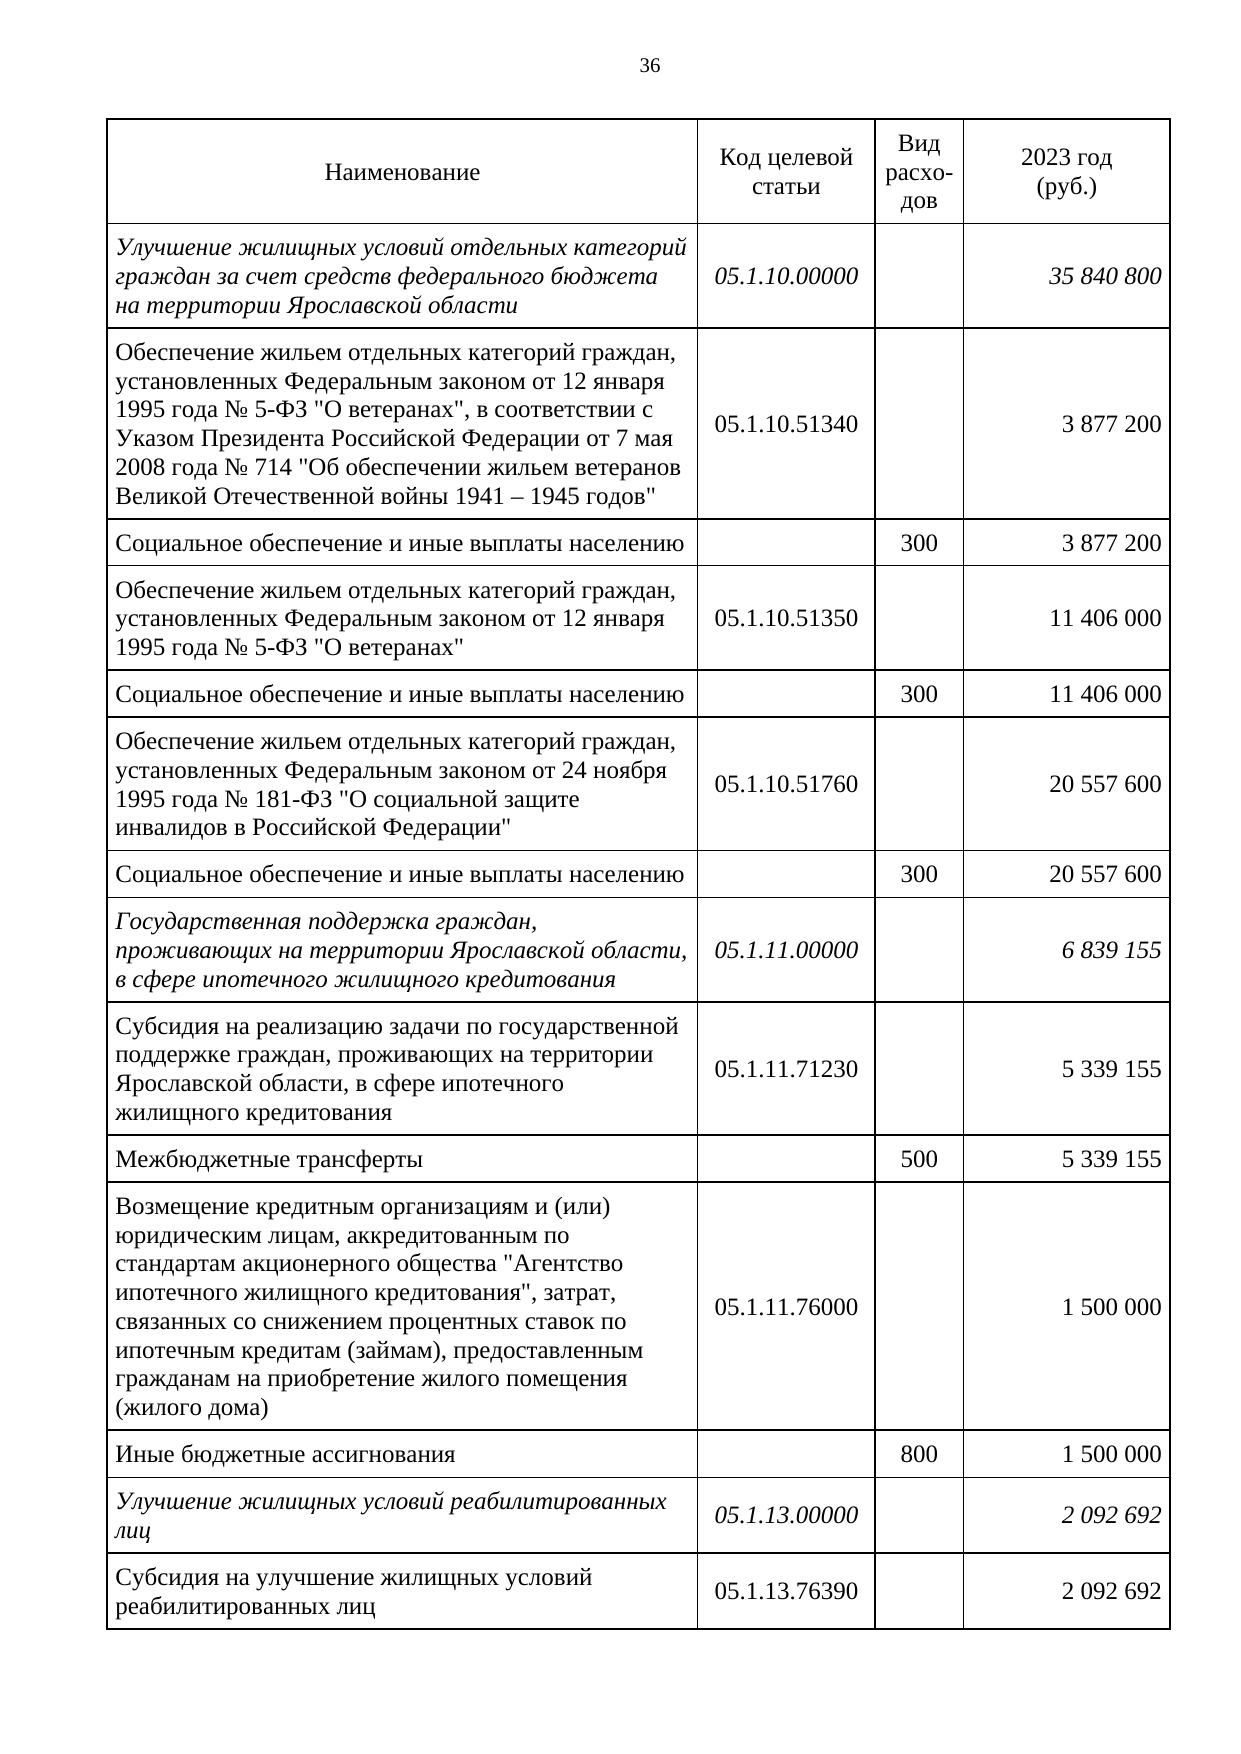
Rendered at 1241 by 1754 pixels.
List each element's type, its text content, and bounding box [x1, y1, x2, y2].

table_cell 05.1.10.51340 [698, 329, 874, 518]
table_cell 500 [876, 1136, 963, 1181]
table_cell [876, 898, 963, 1001]
table_cell Улучшение жилищных условий отдельных категорий граждан за счет средств федерального бюджета на территории Ярославской области [108, 224, 697, 327]
table_header Вид расхо-дов [876, 120, 963, 223]
table_cell 05.1.10.00000 [698, 224, 874, 327]
table_cell 05.1.11.00000 [698, 898, 874, 1001]
table_cell 5 339 155 [964, 1136, 1169, 1181]
table_cell Обеспечение жильем отдельных категорий граждан, установленных Федеральным законом от 24 ноября 1995 года № 181-ФЗ "О социальной защите инвалидов в Российской Федерации" [108, 718, 697, 849]
table_cell [698, 520, 874, 565]
table_cell [698, 1431, 874, 1476]
table_cell 300 [876, 671, 963, 716]
table_cell Социальное обеспечение и иные выплаты населению [108, 520, 697, 565]
table_cell 20 557 600 [964, 851, 1169, 896]
table_cell 300 [876, 520, 963, 565]
table_cell [876, 1478, 963, 1552]
table_cell [698, 851, 874, 896]
table_cell 05.1.11.76000 [698, 1183, 874, 1429]
table_cell 05.1.11.71230 [698, 1003, 874, 1134]
table_cell Обеспечение жильем отдельных категорий граждан, установленных Федеральным законом от 12 января 1995 года № 5-ФЗ "О ветеранах" [108, 566, 697, 669]
table_cell [876, 1003, 963, 1134]
table_header Код целевой статьи [698, 120, 874, 223]
table_cell Социальное обеспечение и иные выплаты населению [108, 851, 697, 896]
table_cell Социальное обеспечение и иные выплаты населению [108, 671, 697, 716]
table_cell [876, 1554, 963, 1628]
table_cell 11 406 000 [964, 566, 1169, 669]
table_cell [876, 329, 963, 518]
table_header 2023 год (руб.) [964, 120, 1169, 223]
table_cell Субсидия на улучшение жилищных условий реабилитированных лиц [108, 1554, 697, 1628]
table_cell 05.1.10.51760 [698, 718, 874, 849]
table_cell Возмещение кредитным организациям и (или) юридическим лицам, аккредитованным по стандартам акционерного общества "Агентство ипотечного жилищного кредитования", затрат, связанных со снижением процентных ставок по ипотечным кредитам (займам), предоставленным гражданам на приобретение жилого помещения (жилого дома) [108, 1183, 697, 1429]
table_cell 3 877 200 [964, 520, 1169, 565]
table_cell Иные бюджетные ассигнования [108, 1431, 697, 1476]
table_cell 05.1.13.76390 [698, 1554, 874, 1628]
table_header Наименование [108, 120, 697, 223]
table_cell [876, 718, 963, 849]
table_cell Улучшение жилищных условий реабилитированных лиц [108, 1478, 697, 1552]
table_cell Межбюджетные трансферты [108, 1136, 697, 1181]
table_cell Государственная поддержка граждан, проживающих на территории Ярославской области, в сфере ипотечного жилищного кредитования [108, 898, 697, 1001]
table_cell 6 839 155 [964, 898, 1169, 1001]
table_cell 5 339 155 [964, 1003, 1169, 1134]
table_cell 1 500 000 [964, 1183, 1169, 1429]
table_cell [876, 566, 963, 669]
table_cell Обеспечение жильем отдельных категорий граждан, установленных Федеральным законом от 12 января 1995 года № 5-ФЗ "О ветеранах", в соответствии с Указом Президента Российской Федерации от 7 мая 2008 года № 714 "Об обеспечении жильем ветеранов Великой Отечественной войны 1941 – 1945 годов" [108, 329, 697, 518]
table_cell [698, 1136, 874, 1181]
table_cell 20 557 600 [964, 718, 1169, 849]
table_cell 800 [876, 1431, 963, 1476]
table_cell 300 [876, 851, 963, 896]
table_cell 3 877 200 [964, 329, 1169, 518]
table_cell [876, 224, 963, 327]
table_cell Субсидия на реализацию задачи по государственной поддержке граждан, проживающих на территории Ярославской области, в сфере ипотечного жилищного кредитования [108, 1003, 697, 1134]
table_cell 05.1.13.00000 [698, 1478, 874, 1552]
table_cell [876, 1183, 963, 1429]
table_cell [698, 671, 874, 716]
table_cell 11 406 000 [964, 671, 1169, 716]
table_cell 05.1.10.51350 [698, 566, 874, 669]
table_cell 35 840 800 [964, 224, 1169, 327]
table_cell 2 092 692 [964, 1478, 1169, 1552]
table_cell 2 092 692 [964, 1554, 1169, 1628]
table_cell 1 500 000 [964, 1431, 1169, 1476]
